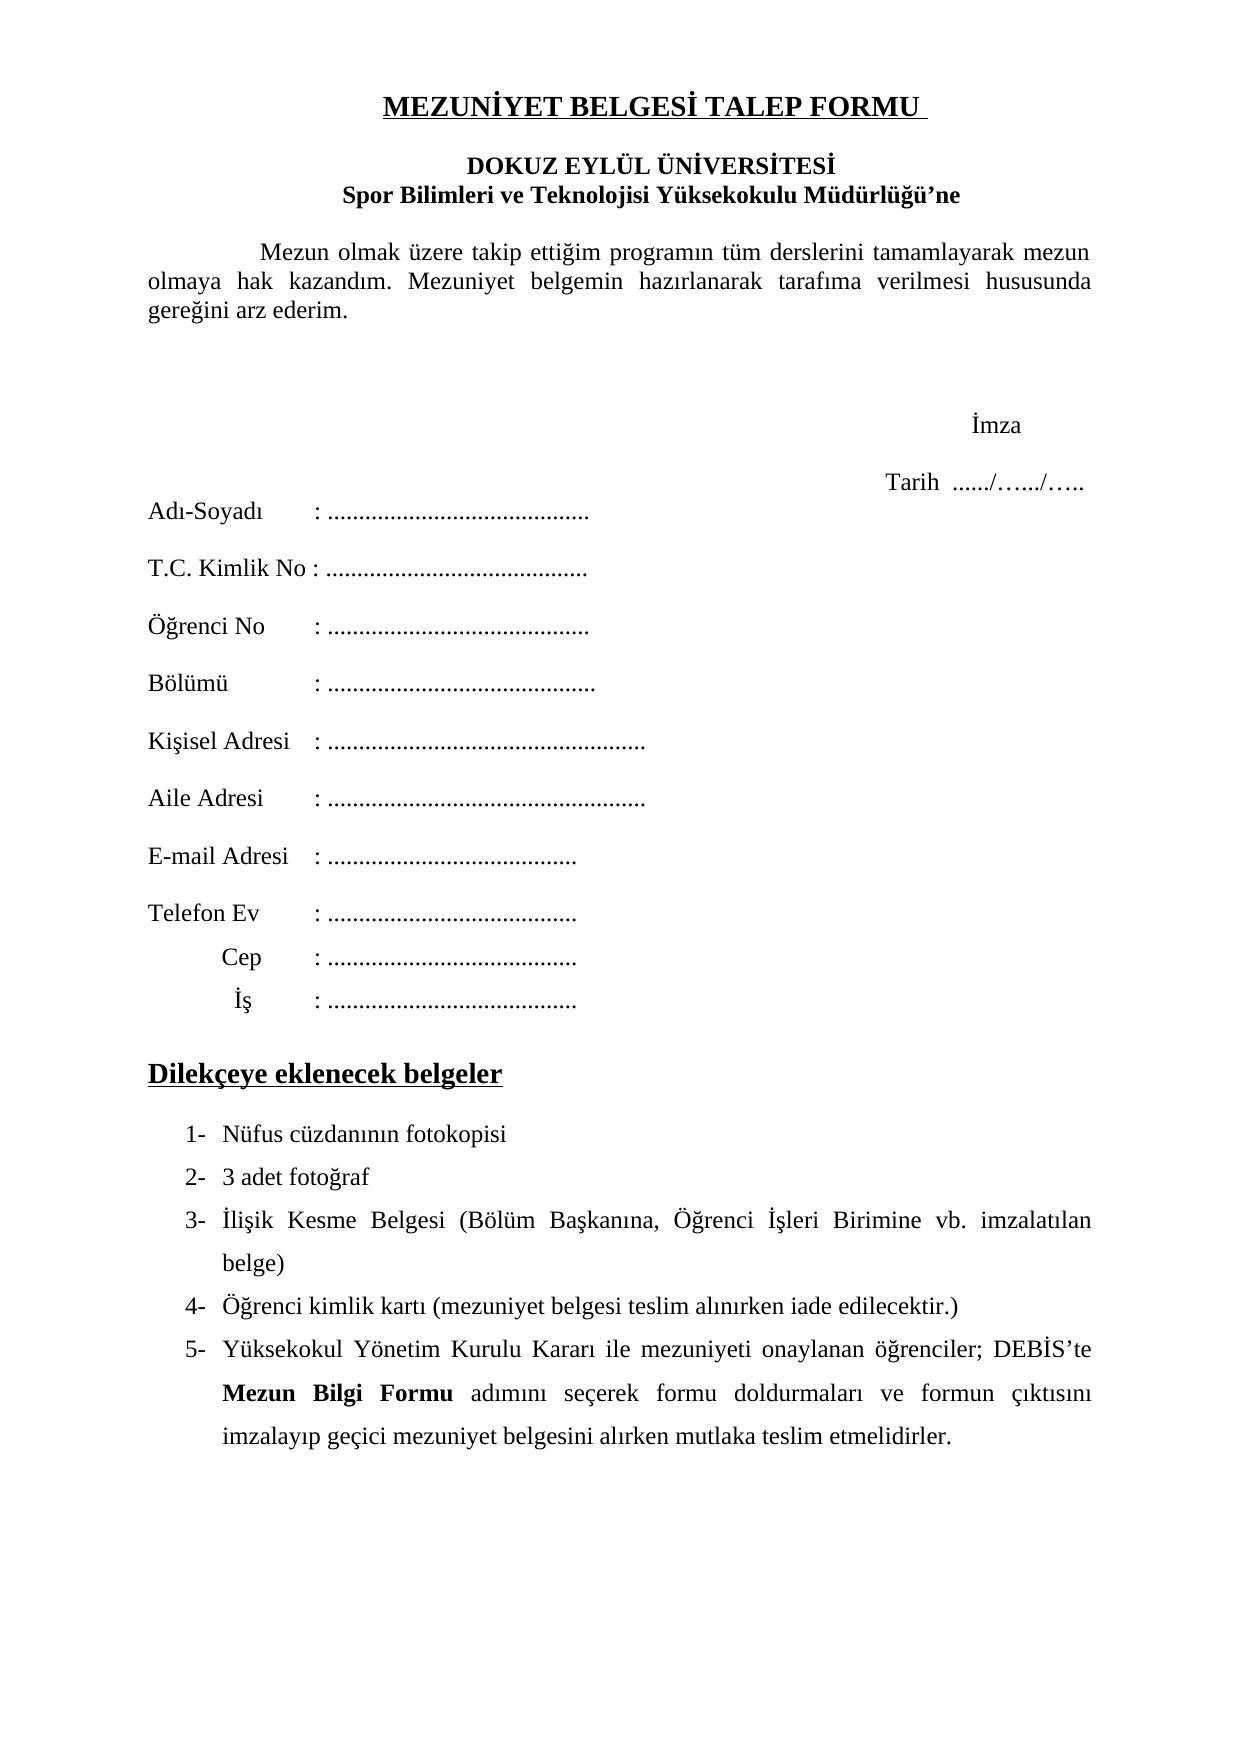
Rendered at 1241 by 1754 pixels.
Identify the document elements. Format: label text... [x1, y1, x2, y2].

text Telefon Ev : ........................................ [148, 898, 1092, 927]
text Bölümü : ........................................... [148, 668, 1092, 697]
list 3 adet fotoğraf [185, 1162, 1092, 1191]
list Yüksekokul Yönetim Kurulu Kararı ile mezuniyeti onaylanan öğrenciler; DEBİS’te Mezun Bilgi Formu adımını seçerek formu doldurmaları ve formun çıktısını imzalayıp geçici mezuniyet belgesini alırken mutlaka teslim etmelidirler. [185, 1334, 1092, 1449]
text MEZUNİYET BELGESİ TALEP FORMU [210, 89, 1092, 122]
subtitle Dilekçeye eklenecek belgeler [148, 1057, 1092, 1090]
text Tarih ....../….../….. [148, 467, 1092, 496]
text Aile Adresi : ................................................... [148, 783, 1092, 812]
text Cep : ........................................ [148, 942, 1092, 970]
list Nüfus cüzdanının fotokopisi [185, 1119, 1092, 1148]
text T.C. Kimlik No : .......................................... [148, 553, 1092, 582]
text Adı-Soyadı : .......................................... [148, 496, 1092, 525]
text Mezun olmak üzere takip ettiğim programın tüm derslerini tamamlayarak mezun olmaya hak kazandım. Mezuniyet belgemin hazırlanarak tarafıma verilmesi hususunda gereğini arz ederim. [148, 237, 1092, 323]
list İlişik Kesme Belgesi (Bölüm Başkanına, Öğrenci İşleri Birimine vb. imzalatılan belge) [185, 1205, 1092, 1277]
list Öğrenci kimlik kartı (mezuniyet belgesi teslim alınırken iade edilecektir.) [185, 1291, 1092, 1320]
text Öğrenci No : .......................................... [148, 611, 1092, 640]
text Kişisel Adresi : ................................................... [148, 726, 1092, 755]
text İmza [148, 410, 1092, 438]
text Spor Bilimleri ve Teknolojisi Yüksekokulu Müdürlüğü’ne [210, 180, 1092, 208]
text İş : ........................................ [148, 985, 1092, 1013]
text E-mail Adresi : ........................................ [148, 841, 1092, 870]
text DOKUZ EYLÜL ÜNİVERSİTESİ [210, 151, 1092, 180]
